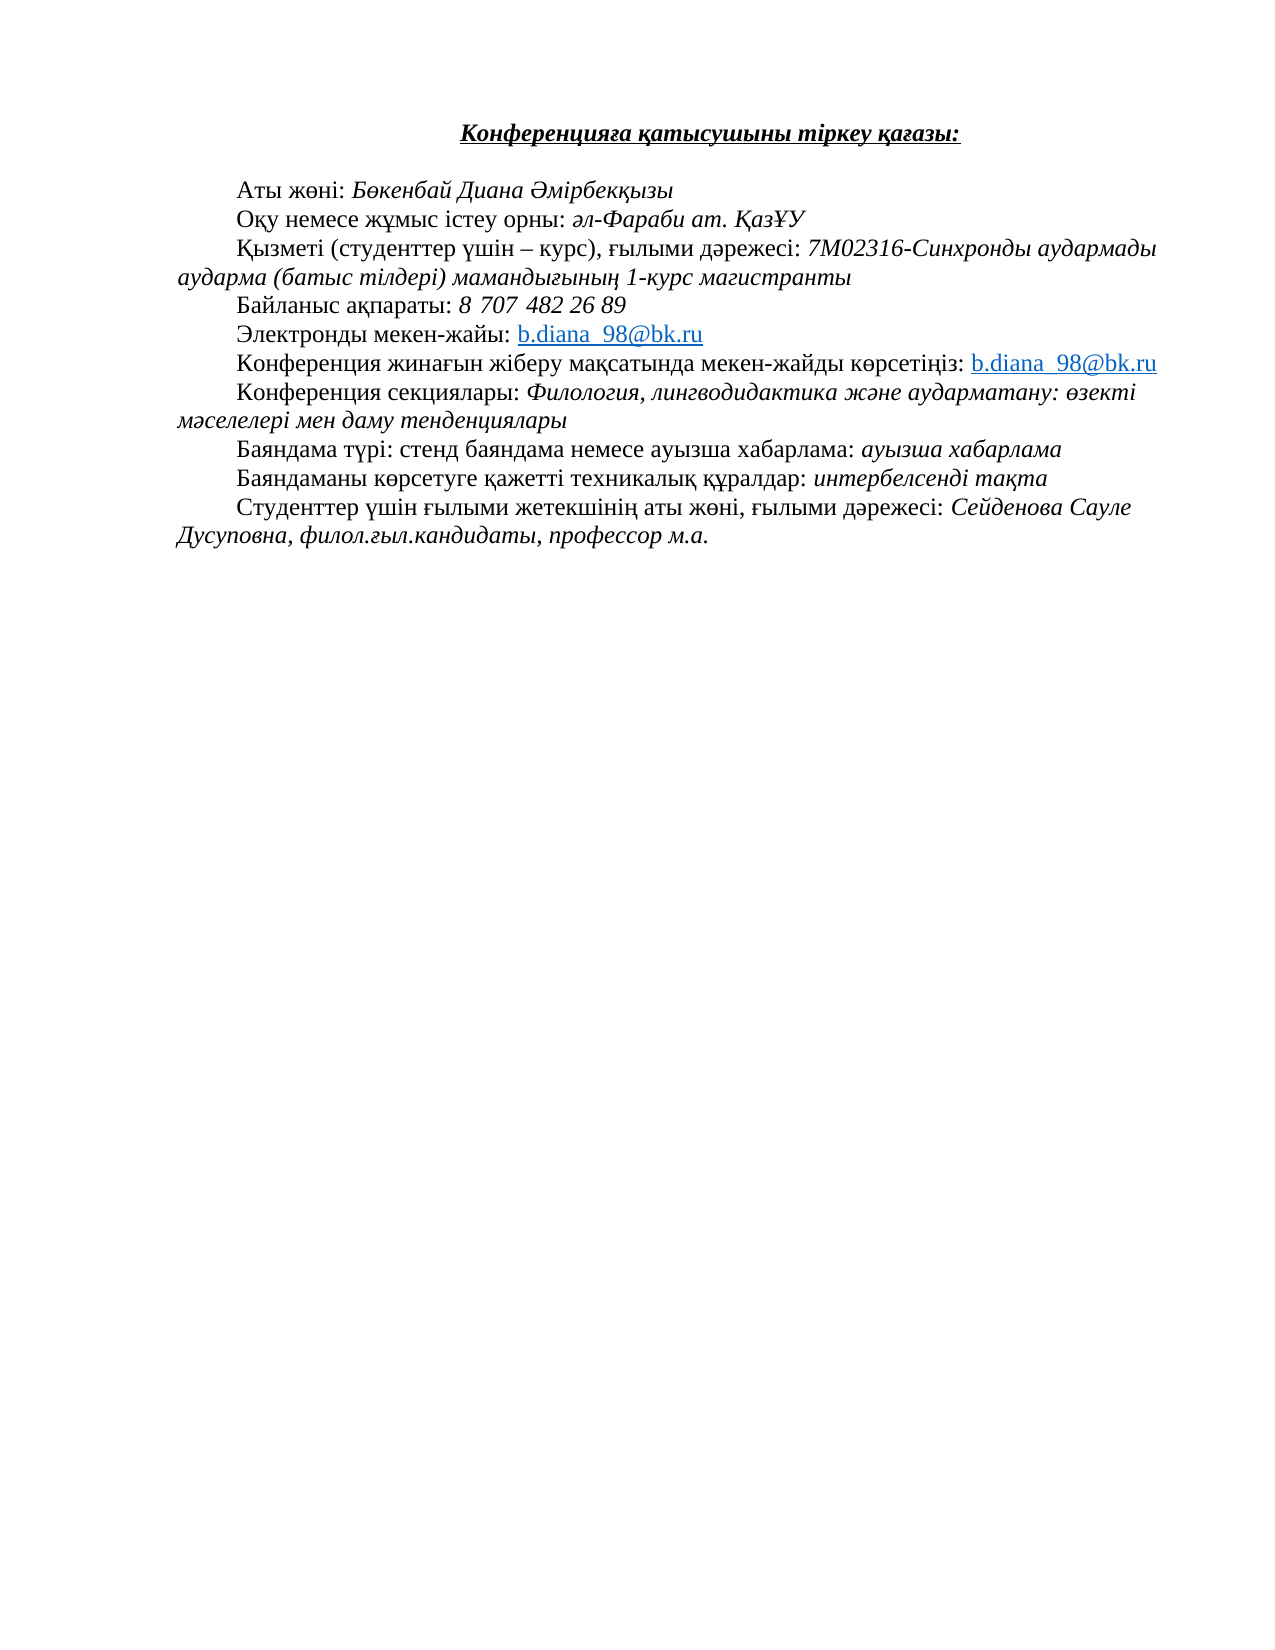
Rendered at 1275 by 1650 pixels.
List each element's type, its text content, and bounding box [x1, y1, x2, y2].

text Баяндама түрі: стенд баяндама немесе ауызша хабарлама: ауызша хабарлама [177, 434, 1186, 463]
text Конференция жинағын жіберу мақсатында мекен-жайды көрсетіңіз: b.diana_98@bk.ru [177, 348, 1186, 377]
text Аты жөні: Бөкенбай Диана Әмірбекқызы [177, 176, 1186, 204]
text Байланыс ақпараты: 8 707 482 26 89 [177, 291, 1186, 319]
text Конференция секциялары: Филология, лингводидактика және аударматану: өзекті мәселелері мен даму тенденциялары [177, 377, 1186, 434]
text Студенттер үшін ғылыми жетекшінің аты жөні, ғылыми дәрежесі: Сейденова Сауле Дусуповна, филол.ғыл.кандидаты, профессор м.а. [177, 492, 1186, 549]
text Оқу немесе жұмыс істеу орны: әл-Фараби ат. ҚазҰУ [177, 204, 1186, 233]
text Қызметі (студенттер үшін – курс), ғылыми дәрежесі: 7М02316-Синхронды аудармады аударма (батыс тілдері) мамандығының 1-курс магистранты [177, 233, 1186, 291]
text Конференцияға қатысушыны тіркеу қағазы: [177, 118, 1186, 147]
text Электронды мекен-жайы: b.diana_98@bk.ru [177, 319, 1186, 348]
text Баяндаманы көрсетуге қажетті техникалық құралдар: интербелсенді тақта [177, 463, 1186, 492]
